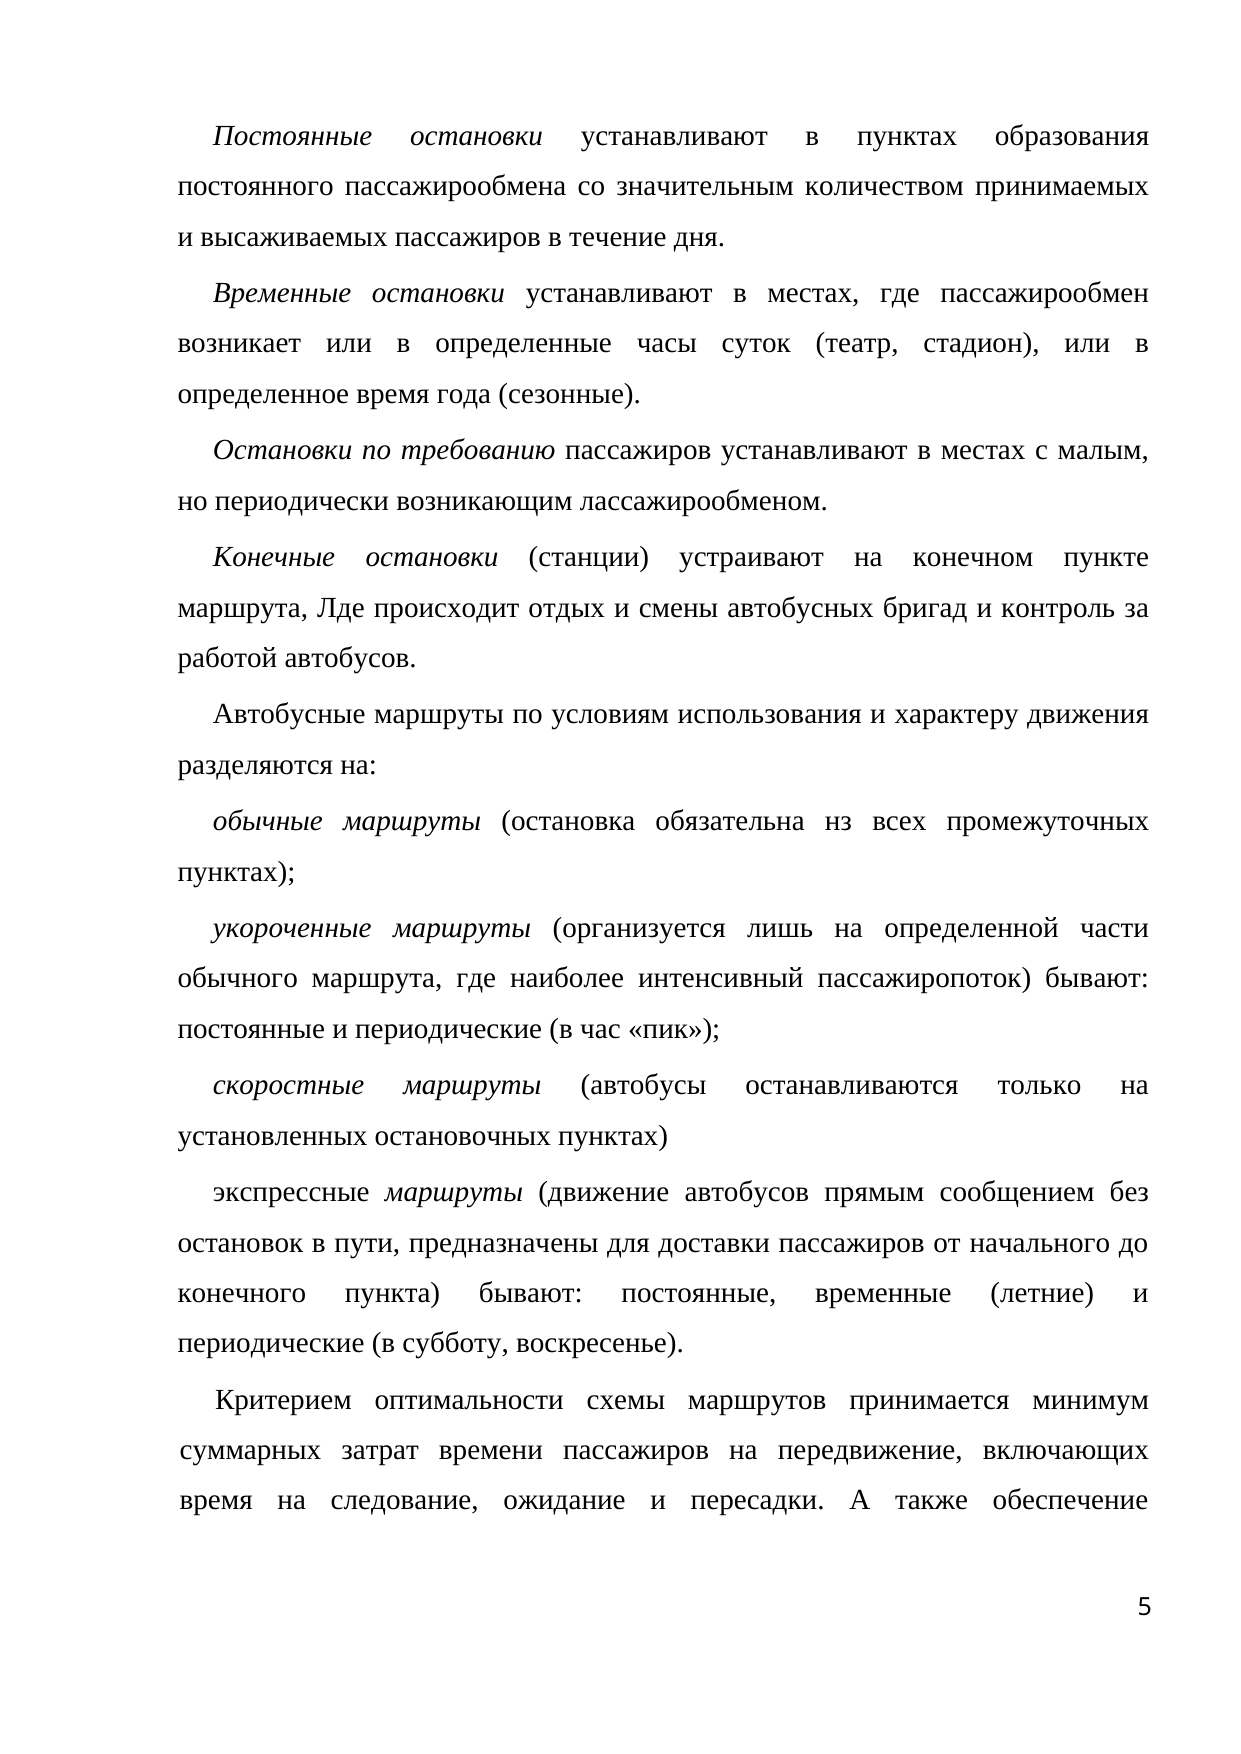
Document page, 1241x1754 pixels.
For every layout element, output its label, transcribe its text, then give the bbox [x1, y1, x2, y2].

text укороченные маршруты (организуется лишь на определенной части обычного маршрута, где наиболее интенсивный пассажиропоток) бывают: постоянные и периодические (в час «пик»); [177, 910, 1149, 1044]
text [179, 1382, 1149, 1516]
text Автобусные маршруты по условиям использования и характеру движения разделяются на: [177, 697, 1149, 780]
text Остановки по требованию пассажиров устанавливают в местах с малым, но периодически возникающим лассажирообменом. [177, 432, 1149, 516]
text Постоянные остановки устанавливают в пунктах образования постоянного пассажирообмена со значительным количеством принимаемых и высаживаемых пассажиров в течение дня. [177, 118, 1149, 252]
text скоростные маршруты (автобусы останавливаются только на установленных остановочных пунктах) [177, 1067, 1149, 1151]
text обычные маршруты (остановка обязательна нз всех промежуточных пунктах); [177, 803, 1149, 887]
text Конечные остановки (станции) устраивают на конечном пункте маршрута, Лде происходит отдых и смены автобусных бригад и контроль за работой автобусов. [177, 539, 1149, 673]
text экспрессные маршруты (движение автобусов прямым сообщением без остановок в пути, предназначены для доставки пассажиров от начального до конечного пункта) бывают: постоянные, временные (летние) и периодические (в субботу, воскресенье). [177, 1174, 1149, 1359]
text Временные остановки устанавливают в местах, где пассажирообмен возникает или в определенные часы суток (театр, стадион), или в определенное время года (сезонные). [177, 275, 1149, 409]
